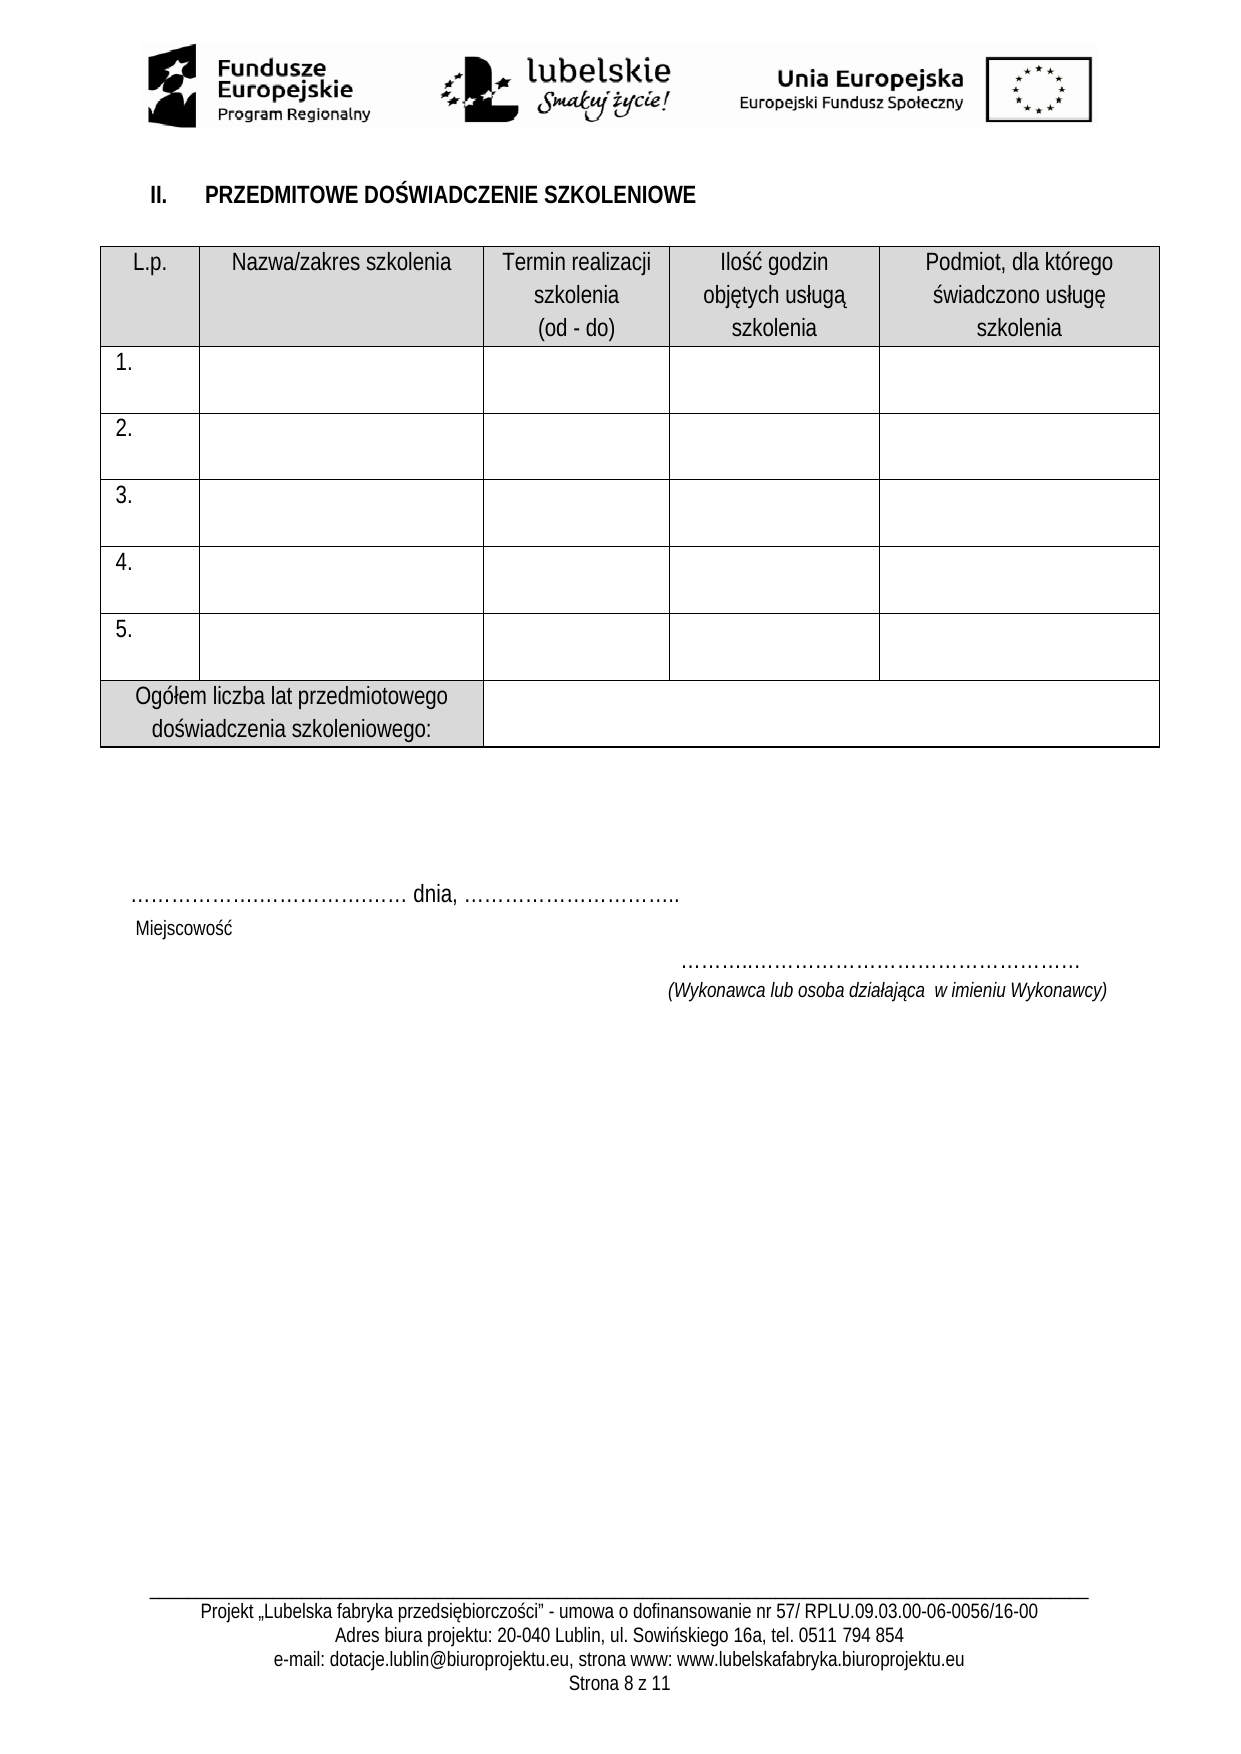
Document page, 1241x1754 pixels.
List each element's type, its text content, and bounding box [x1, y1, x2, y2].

table_cell [200, 614, 483, 680]
table_cell [484, 547, 669, 613]
table_cell [484, 414, 669, 479]
table_cell [101, 480, 199, 546]
table_cell [670, 480, 879, 546]
table_cell [880, 614, 1159, 680]
table_cell [484, 347, 669, 412]
table_header Podmiot, dla którego świadczono usługę szkolenia [880, 247, 1159, 346]
table_cell [670, 614, 879, 680]
table_cell [200, 547, 483, 613]
table_header Termin realizacji szkolenia (od - do) [484, 247, 669, 346]
table_cell [880, 480, 1159, 546]
text (Wykonawca lub osoba działająca w imieniu Wykonawcy) [130, 978, 1109, 1002]
table_cell [670, 347, 879, 412]
text ……………….…………….…… dnia, ………………………….. Miejscowość ………..………………………………………… [130, 879, 1109, 973]
table_header Nazwa/zakres szkolenia [200, 247, 483, 346]
table_cell [670, 547, 879, 613]
table_cell [200, 347, 483, 412]
table_cell [101, 547, 199, 613]
table_cell [200, 414, 483, 479]
list PRZEDMITOWE DOŚWIADCZENIE SZKOLENIOWE [167, 180, 1109, 209]
table_cell [101, 614, 199, 680]
table_cell [200, 480, 483, 546]
table_cell [880, 347, 1159, 412]
table_cell [484, 480, 669, 546]
table_cell Ogółem liczba lat przedmiotowego doświadczenia szkoleniowego: [101, 681, 483, 746]
table_cell [484, 614, 669, 680]
table_cell [484, 681, 1159, 746]
table_cell [101, 414, 199, 479]
table_cell [880, 414, 1159, 479]
table_header L.p. [101, 247, 199, 346]
table_header Ilość godzin objętych usługą szkolenia [670, 247, 879, 346]
picture [140, 43, 1099, 144]
table_cell [880, 547, 1159, 613]
table_cell [101, 347, 199, 412]
table_cell [670, 414, 879, 479]
